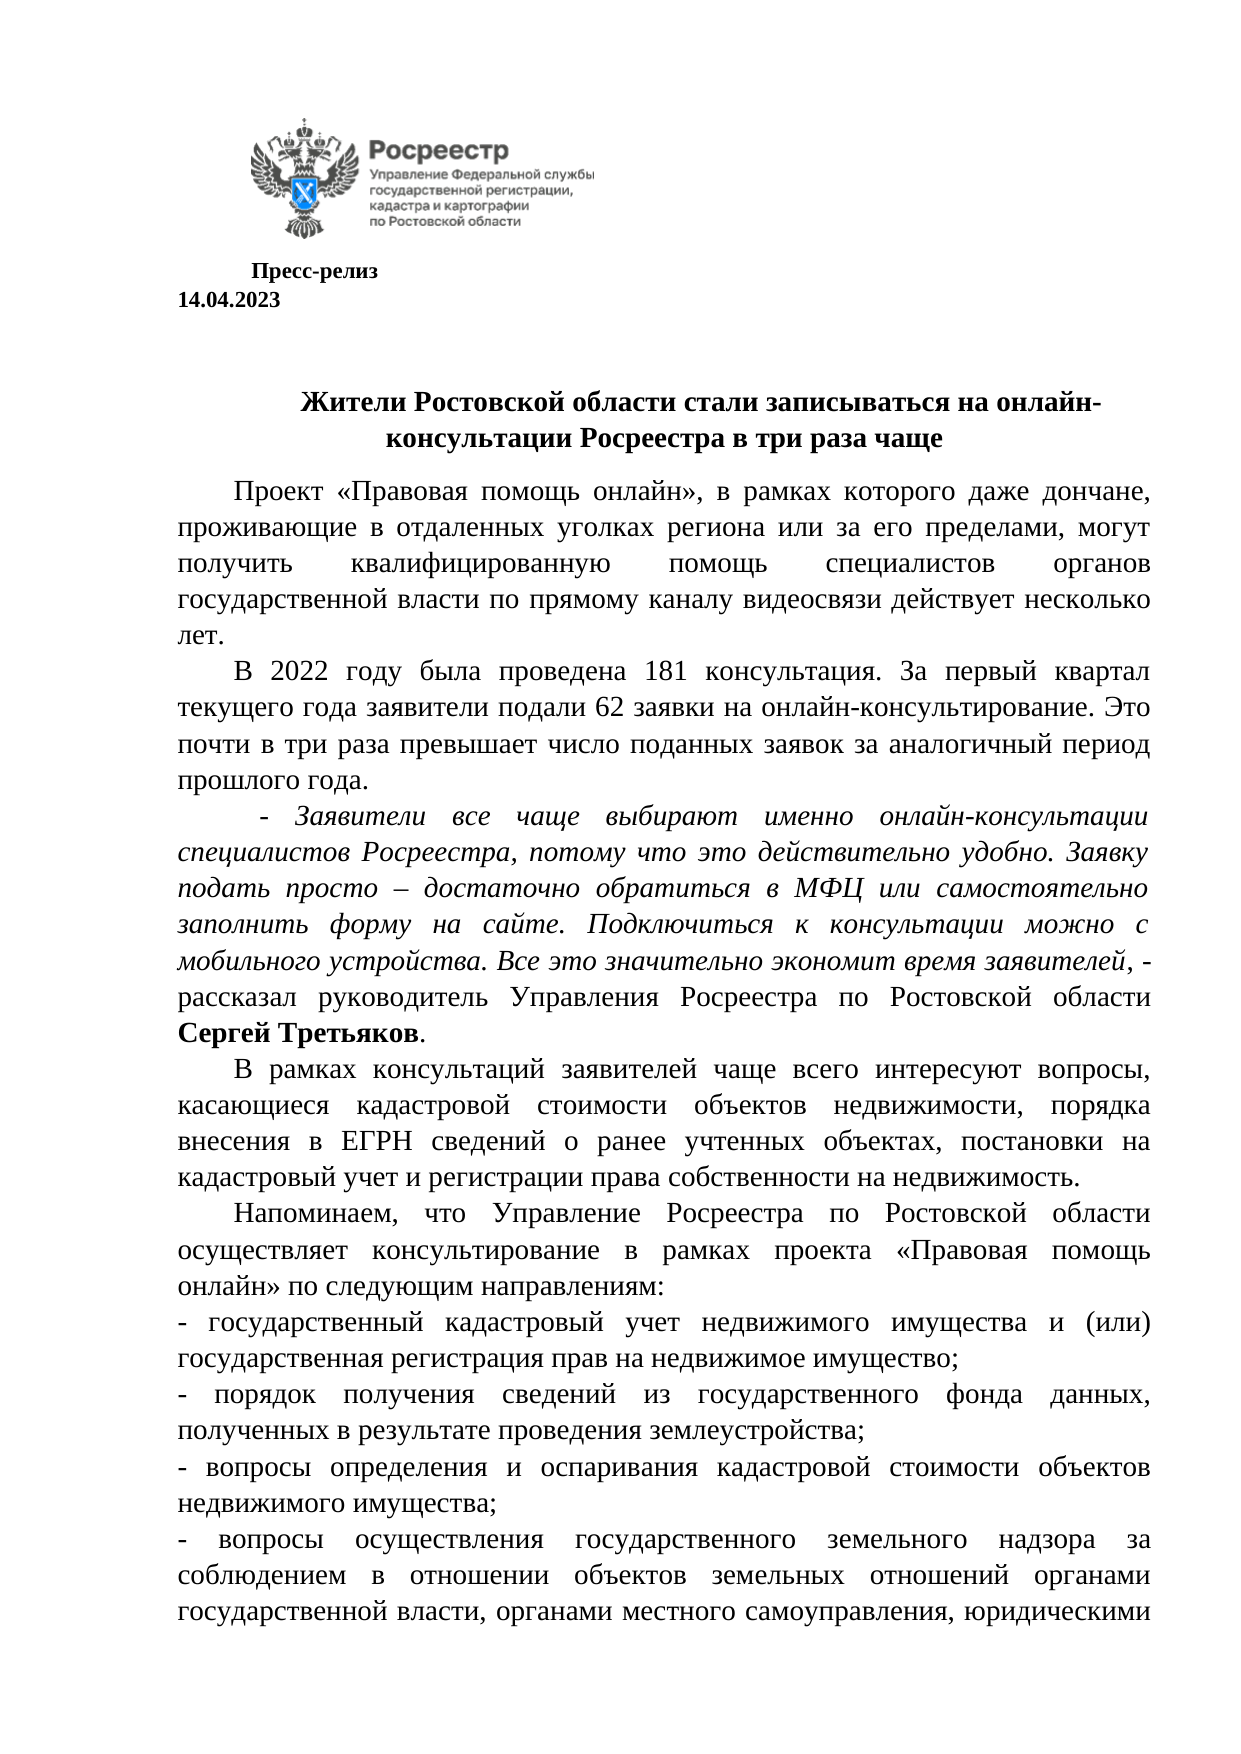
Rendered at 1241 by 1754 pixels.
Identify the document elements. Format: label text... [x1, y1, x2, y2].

text Жители Ростовской области стали записываться на онлайн-консультации Росреестра в три раза чаще [177, 384, 1152, 453]
text Пресс-релиз 14.04.2023 [177, 257, 1152, 312]
text - государственный кадастровый учет недвижимого имущества и (или) государственная регистрация прав на недвижимое имущество; [177, 1304, 1152, 1374]
text - вопросы определения и оспаривания кадастровой стоимости объектов недвижимого имущества; [177, 1449, 1152, 1518]
text - порядок получения сведений из государственного фонда данных, полученных в результате проведения землеустройства; [177, 1376, 1152, 1446]
text Проект «Правовая помощь онлайн», в рамках которого даже дончане, проживающие в отдаленных уголках региона или за его пределами, могут получить квалифицированную помощь специалистов органов государственной власти по прямому каналу видеосвязи действует несколько лет. [177, 473, 1152, 651]
text В 2022 году была проведена 181 консультация. За первый квартал текущего года заявители подали 62 заявки на онлайн-консультирование. Это почти в три раза превышает число поданных заявок за аналогичный период прошлого года. [177, 653, 1152, 795]
text В рамках консультаций заявителей чаще всего интересуют вопросы, касающиеся кадастровой стоимости объектов недвижимости, порядка внесения в ЕГРН сведений о ранее учтенных объектах, постановки на кадастровый учет и регистрации права собственности на недвижимость. [177, 1051, 1152, 1193]
text Напоминаем, что Управление Росреестра по Ростовской области осуществляет консультирование в рамках проекта «Правовая помощь онлайн» по следующим направлениям: [177, 1196, 1152, 1301]
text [177, 1521, 1152, 1627]
text - Заявители все чаще выбирают именно онлайн-консультации специалистов Росреестра, потому что это действительно удобно. Заявку подать просто – достаточно обратиться в МФЦ или самостоятельно заполнить форму на сайте. Подключиться к консультации можно с мобильного устройства. Все это значительно экономит время заявителей, - рассказал руководитель Управления Росреестра по Ростовской области Сергей Третьяков. [177, 798, 1152, 1048]
picture [251, 118, 594, 239]
